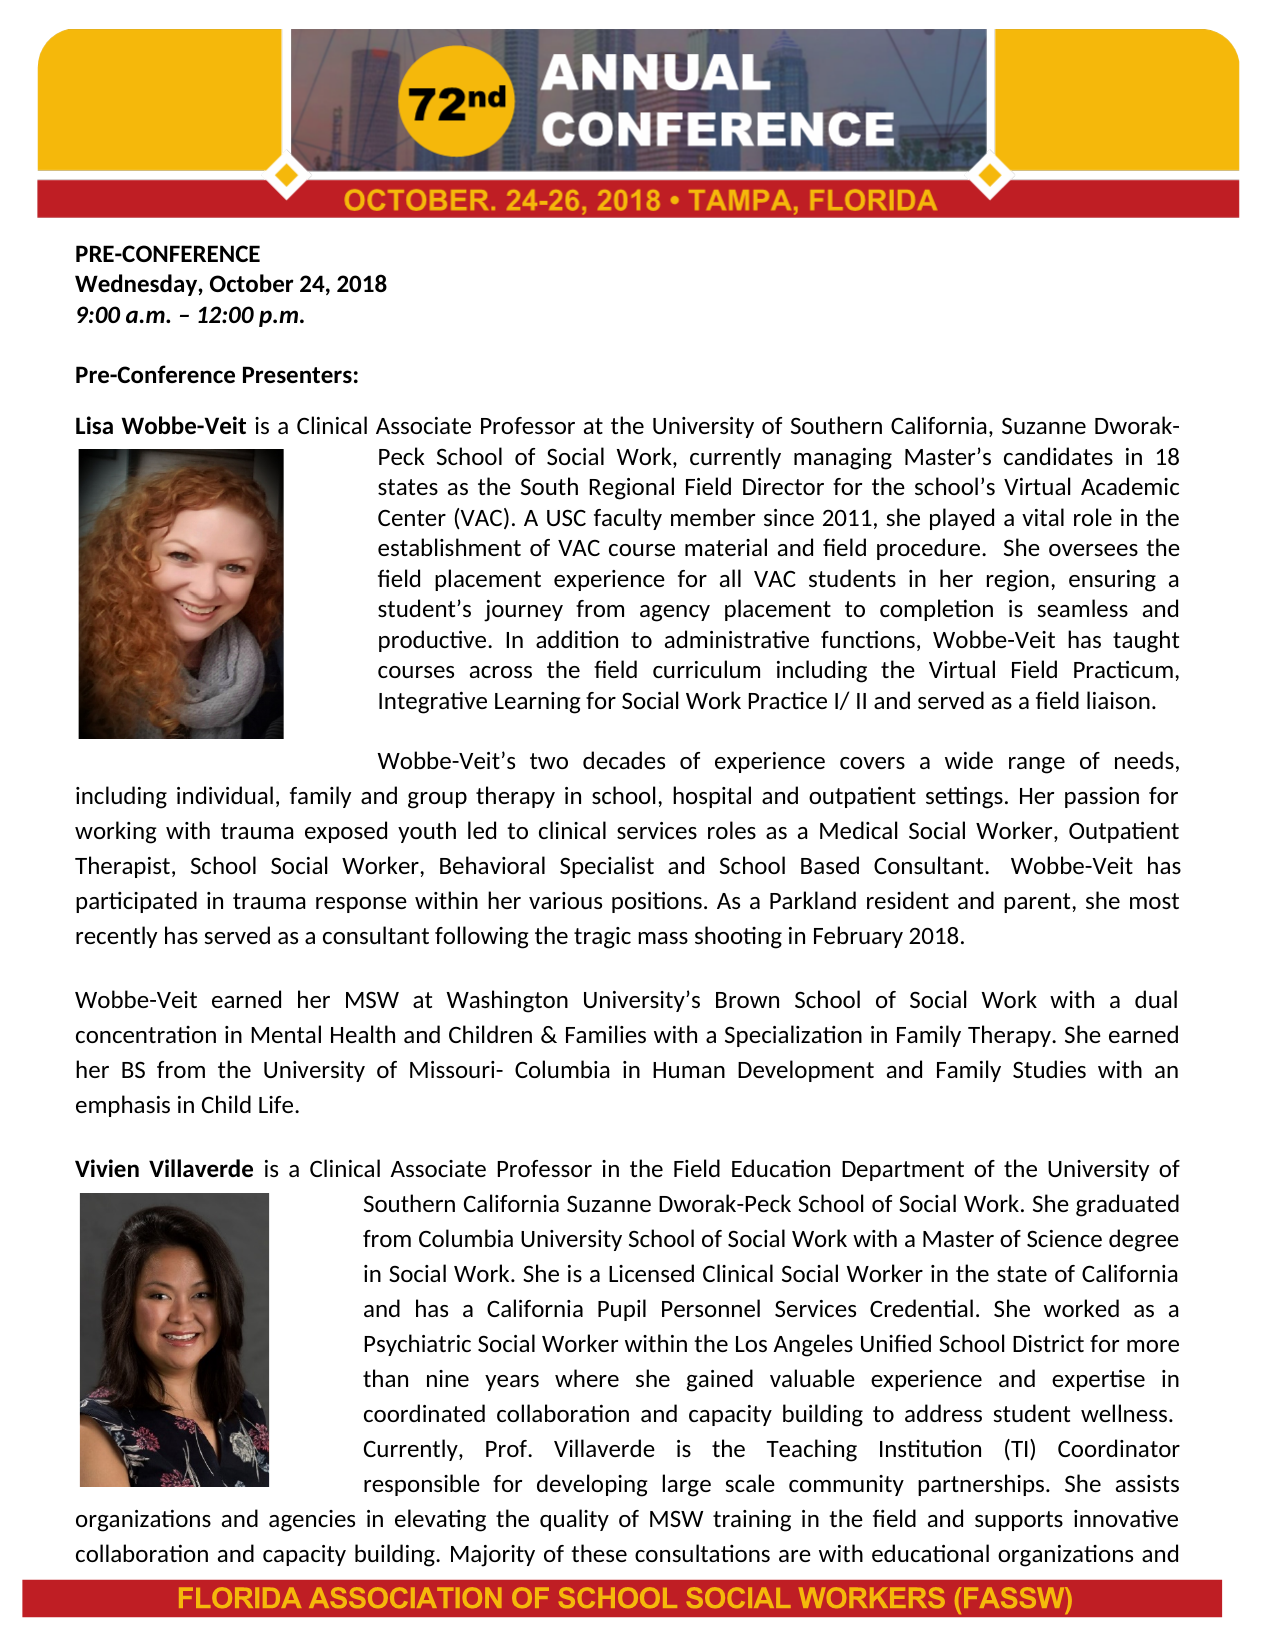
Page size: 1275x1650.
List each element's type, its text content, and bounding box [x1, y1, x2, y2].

picture [78, 1193, 269, 1484]
text Pre-Conference Presenters: [75, 359, 1181, 389]
text Lisa Wobbe-Veit is a Clinical Associate Professor at the University of Southern California, Suzanne Dworak-Peck School of Social Work, currently managing Master’s candidates in 18 states as the South Regional Field Director for the school’s Virtual Academic Center (VAC). A USC faculty member since 2011, she played a vital role in the establishment of VAC course material and field procedure. She oversees the field placement experience for all VAC students in her region, ensuring a student’s journey from agency placement to completion is seamless and productive. In addition to administrative functions, Wobbe-Veit has taught courses across the field curriculum including the Virtual Field Practicum, Integrative Learning for Social Work Practice I/ II and served as a field liaison. [75, 410, 1181, 716]
text PRE-CONFERENCE [75, 238, 1181, 268]
picture [18, 1574, 1223, 1621]
text Wednesday, October 24, 2018 [75, 268, 1181, 299]
picture [0, 15, 1275, 238]
text Wobbe-Veit’s two decades of experience covers a wide range of needs, including individual, family and group therapy in school, hospital and outpatient settings. Her passion for working with trauma exposed youth led to clinical services roles as a Medical Social Worker, Outpatient Therapist, School Social Worker, Behavioral Specialist and School Based Consultant. Wobbe-Veit has participated in trauma response within her various positions. As a Parkland resident and parent, she most recently has served as a consultant following the tragic mass shooting in February 2018. [75, 745, 1181, 950]
text Wobbe-Veit earned her MSW at Washington University’s Brown School of Social Work with a dual concentration in Mental Health and Children & Families with a Specialization in Family Therapy. She earned her BS from the University of Missouri- Columbia in Human Development and Family Studies with an emphasis in Child Life. [75, 984, 1181, 1119]
picture [77, 449, 284, 737]
text 9:00 a.m. – 12:00 p.m. [75, 299, 1181, 329]
